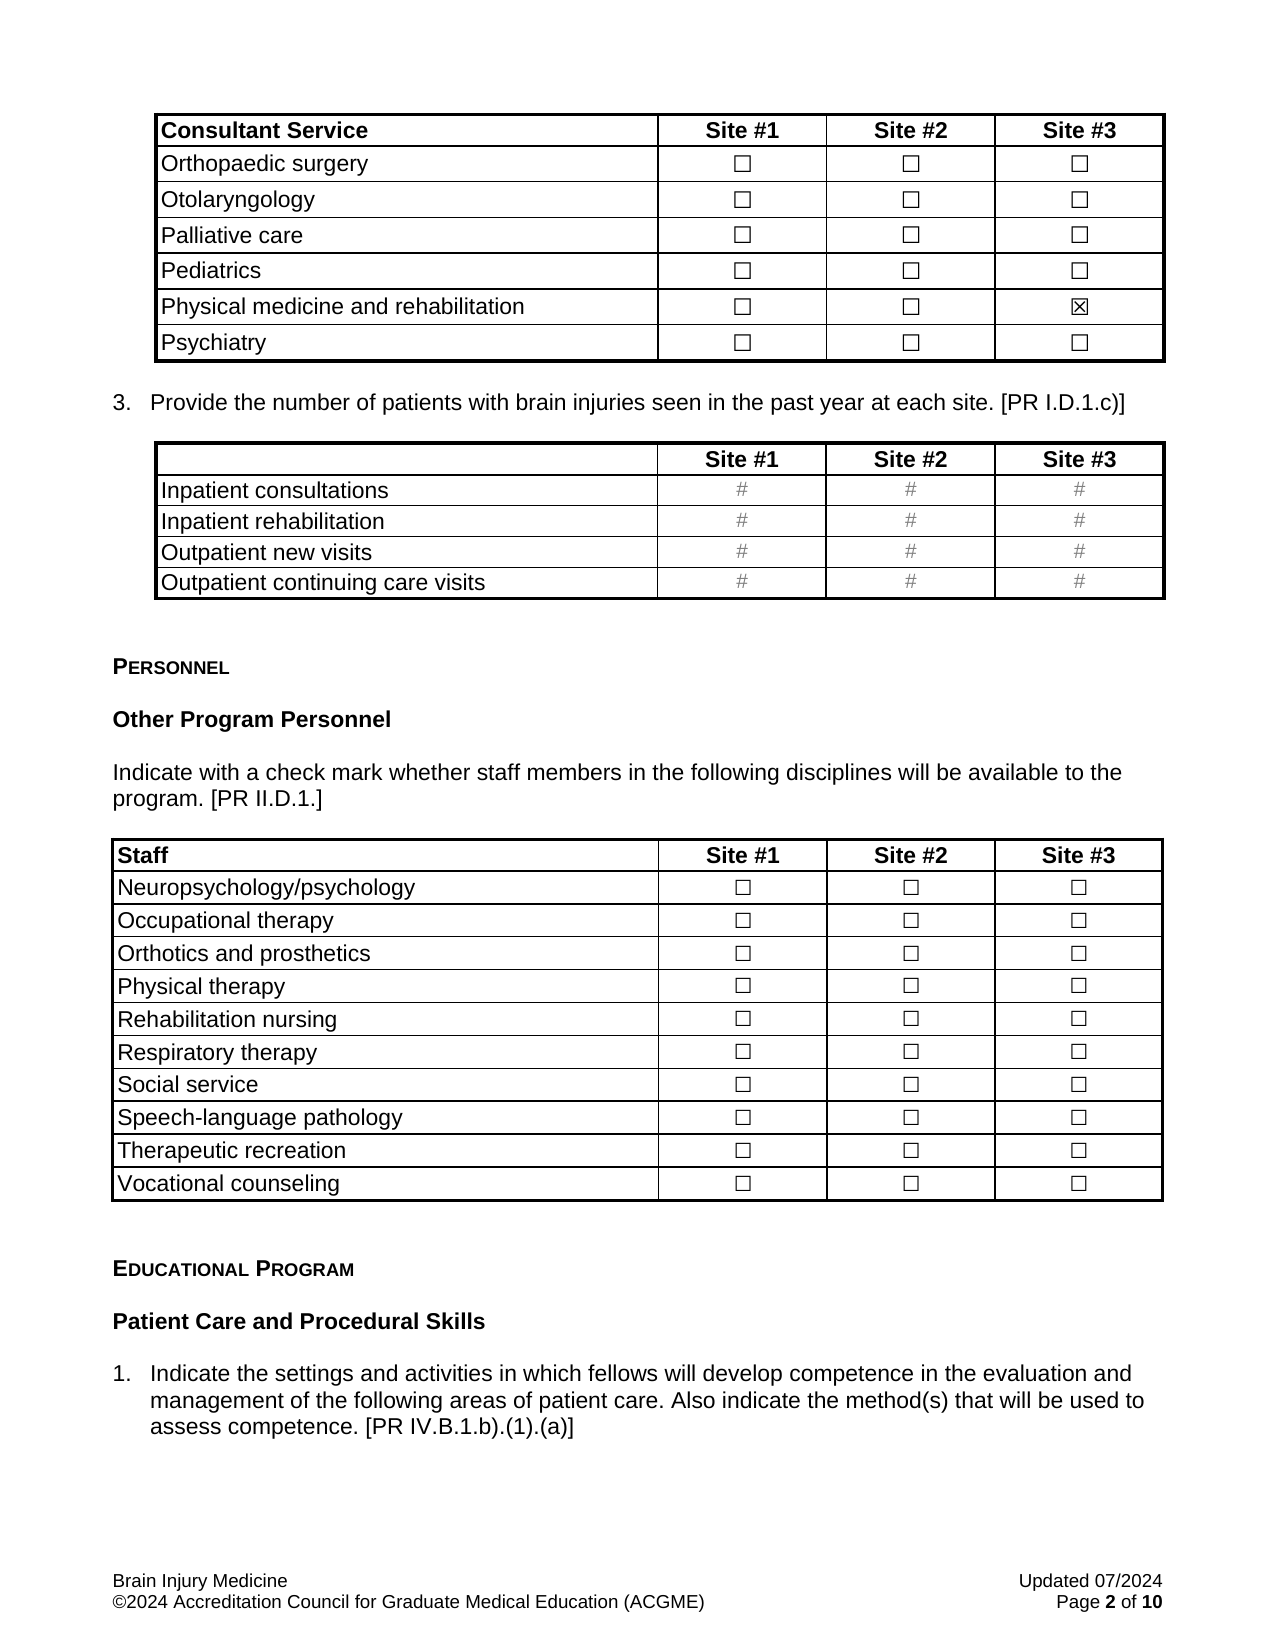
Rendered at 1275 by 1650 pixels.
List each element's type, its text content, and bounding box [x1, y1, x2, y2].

table_cell [827, 568, 994, 597]
table_cell [828, 1036, 994, 1067]
table_cell [659, 937, 826, 969]
table_cell Orthotics and prosthetics [114, 937, 658, 969]
table_cell Inpatient consultations [158, 476, 657, 505]
table_cell [828, 905, 994, 936]
table_cell Social service [114, 1069, 658, 1100]
table_cell [996, 568, 1162, 597]
table_cell Physical therapy [114, 970, 658, 1002]
table_cell [659, 1003, 826, 1034]
table_header [158, 445, 657, 474]
table_header Site #2 [827, 445, 994, 474]
table_cell [996, 537, 1162, 566]
table_cell [996, 937, 1161, 969]
table_cell [996, 1069, 1161, 1100]
table_header Site #1 [659, 116, 826, 145]
table_cell [828, 1069, 994, 1100]
table_cell [659, 1102, 826, 1133]
table_cell [659, 1036, 826, 1067]
table_cell Pediatrics [158, 254, 657, 288]
table_cell [828, 1135, 994, 1166]
table_header Consultant Service [158, 116, 657, 145]
list Provide the number of patients with brain injuries seen in the past year at each site. [PR I.D.1.c)] [112, 389, 1162, 415]
table_cell [658, 568, 825, 597]
table_cell [659, 970, 826, 1002]
table_header Site #3 [996, 445, 1162, 474]
list Indicate the settings and activities in which fellows will develop competence in the evaluation and management of the following areas of patient care. Also indicate the method(s) that will be used to assess competence. [PR IV.B.1.b).(1).(a)] [112, 1360, 1162, 1439]
table_cell Occupational therapy [114, 905, 658, 936]
table_cell Outpatient continuing care visits [158, 568, 657, 597]
table_cell [996, 1036, 1161, 1067]
table_cell [827, 506, 994, 536]
table_cell Palliative care [158, 218, 657, 252]
table_cell [996, 476, 1162, 505]
table_cell [996, 1003, 1161, 1034]
table_cell [828, 970, 994, 1002]
table_cell [658, 537, 825, 566]
table_cell [658, 506, 825, 536]
table_cell [996, 1168, 1161, 1199]
table_cell [828, 1102, 994, 1133]
table_cell Outpatient new visits [158, 537, 657, 566]
table_header Site #2 [827, 116, 994, 145]
table_cell Otolaryngology [158, 182, 657, 216]
table_header Site #1 [659, 841, 826, 870]
table_header Staff [114, 841, 658, 870]
table_cell Orthopaedic surgery [158, 147, 657, 181]
text Personnel [112, 653, 1162, 679]
table_cell [828, 1003, 994, 1034]
table_cell [996, 506, 1162, 536]
table_cell Therapeutic recreation [114, 1135, 658, 1166]
table_header Site #3 [996, 841, 1161, 870]
table_cell [659, 872, 826, 903]
text Other Program Personnel [112, 706, 1162, 732]
table_cell [828, 1168, 994, 1199]
table_cell Inpatient rehabilitation [158, 506, 657, 536]
table_cell [659, 905, 826, 936]
table_cell [996, 970, 1161, 1002]
table_cell [996, 1135, 1161, 1166]
text Educational Program [112, 1255, 1162, 1281]
table_cell [827, 476, 994, 505]
table_header Site #3 [996, 116, 1162, 145]
table_cell [658, 476, 825, 505]
text Indicate with a check mark whether staff members in the following disciplines will be available to the program. [PR II.D.1.] [112, 758, 1162, 811]
table_cell Vocational counseling [114, 1168, 658, 1199]
table_cell Respiratory therapy [114, 1036, 658, 1067]
table_cell [659, 1135, 826, 1166]
table_header Site #2 [828, 841, 994, 870]
table_cell [659, 1168, 826, 1199]
table_header Site #1 [658, 445, 825, 474]
table_cell Speech-language pathology [114, 1102, 658, 1133]
table_cell Physical medicine and rehabilitation [158, 290, 657, 323]
table_cell Rehabilitation nursing [114, 1003, 658, 1034]
table_cell Psychiatry [158, 325, 657, 359]
table_cell Neuropsychology/psychology [114, 872, 658, 903]
table_cell [828, 937, 994, 969]
table_cell [828, 872, 994, 903]
table_cell [659, 1069, 826, 1100]
table_cell [996, 872, 1161, 903]
text Patient Care and Procedural Skills [112, 1308, 1162, 1334]
table_cell [827, 537, 994, 566]
table_cell [996, 1102, 1161, 1133]
table_cell [996, 905, 1161, 936]
